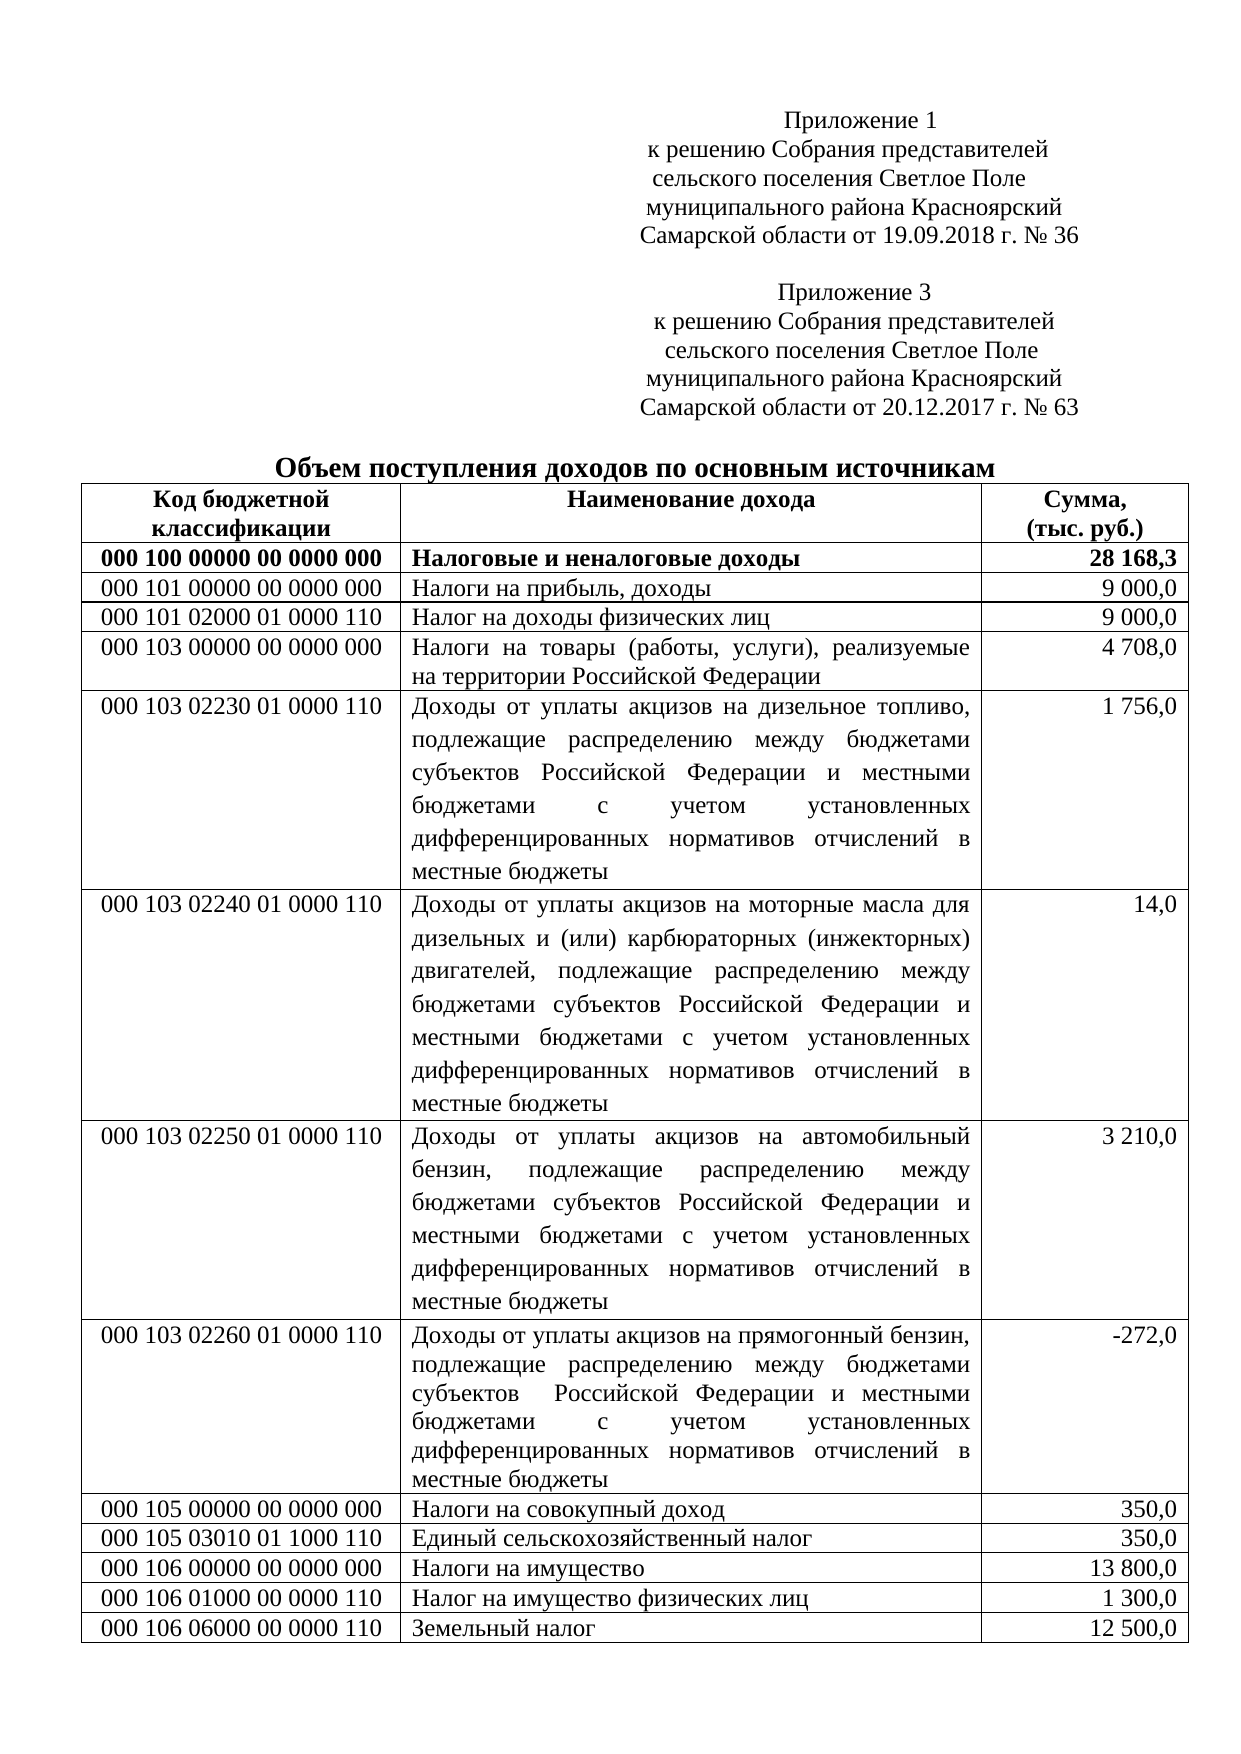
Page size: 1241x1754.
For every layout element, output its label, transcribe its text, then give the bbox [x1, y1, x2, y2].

text Объем поступления доходов по основным источникам [89, 450, 1181, 483]
table_cell 4 708,0 [982, 632, 1188, 690]
table_cell 9 000,0 [982, 573, 1188, 601]
table_cell 28 168,3 [982, 543, 1188, 572]
table_cell 000 103 02240 01 0000 110 [82, 890, 400, 1120]
text Приложение 1 [502, 106, 1181, 134]
table_cell Единый сельскохозяйственный налог [401, 1524, 981, 1552]
table_cell Налог на имущество физических лиц [401, 1583, 981, 1612]
table_cell 000 101 00000 00 0000 000 [82, 573, 400, 601]
table_cell 350,0 [982, 1494, 1188, 1522]
table_cell Налоги на совокупный доход [401, 1494, 981, 1522]
table_cell Налог на доходы физических лиц [401, 603, 981, 631]
table_cell Налоговые и неналоговые доходы [401, 543, 981, 572]
table_cell 000 105 00000 00 0000 000 [82, 1494, 400, 1522]
table_header Сумма, (тыс. руб.) [982, 484, 1188, 542]
table_cell 000 101 02000 01 0000 110 [82, 603, 400, 631]
table_cell Доходы от уплаты акцизов на моторные масла для дизельных и (или) карбюраторных (инжекторных) двигателей, подлежащие распределению между бюджетами субъектов Российской Федерации и местными бюджетами с учетом установленных дифференцированных нормативов отчислений в местные бюджеты [401, 890, 981, 1120]
table_cell 1 756,0 [982, 691, 1188, 888]
table_cell 000 103 00000 00 0000 000 [82, 632, 400, 690]
text сельского поселения Светлое Поле [502, 163, 1181, 192]
table_cell 9 000,0 [982, 603, 1188, 631]
table_cell 000 103 02250 01 0000 110 [82, 1121, 400, 1319]
text к решению Собрания представителей [502, 306, 1181, 335]
table_cell Налоги на прибыль, доходы [401, 573, 981, 601]
text муниципального района Красноярский [502, 363, 1181, 392]
table_cell Земельный налог [401, 1613, 981, 1642]
table_cell 000 106 01000 00 0000 110 [82, 1583, 400, 1612]
table_cell Налоги на товары (работы, услуги), реализуемые на территории Российской Федерации [401, 632, 981, 690]
table_cell Доходы от уплаты акцизов на дизельное топливо, подлежащие распределению между бюджетами субъектов Российской Федерации и местными бюджетами с учетом установленных дифференцированных нормативов отчислений в местные бюджеты [401, 691, 981, 888]
text сельского поселения Светлое Поле [502, 335, 1181, 363]
table_cell 350,0 [982, 1524, 1188, 1552]
table_cell 000 106 06000 00 0000 110 [82, 1613, 400, 1642]
table_cell 000 103 02260 01 0000 110 [82, 1320, 400, 1493]
table_cell 14,0 [982, 890, 1188, 1120]
table_cell 000 103 02230 01 0000 110 [82, 691, 400, 888]
table_cell 12 500,0 [982, 1613, 1188, 1642]
text к решению Собрания представителей [502, 134, 1181, 163]
table_cell Налоги на имущество [401, 1553, 981, 1582]
table_cell 1 300,0 [982, 1583, 1188, 1612]
table_cell 000 106 00000 00 0000 000 [82, 1553, 400, 1582]
text Самарской области от 20.12.2017 г. № 63 [502, 392, 1181, 421]
text муниципального района Красноярский [502, 192, 1181, 221]
table_cell Доходы от уплаты акцизов на прямогонный бензин, подлежащие распределению между бюджетами субъектов Российской Федерации и местными бюджетами с учетом установленных дифференцированных нормативов отчислений в местные бюджеты [401, 1320, 981, 1493]
text Самарской области от 19.09.2018 г. № 36 [502, 221, 1181, 249]
table_cell 13 800,0 [982, 1553, 1188, 1582]
table_cell 000 100 00000 00 0000 000 [82, 543, 400, 572]
table_cell -272,0 [982, 1320, 1188, 1493]
table_cell 000 105 03010 01 1000 110 [82, 1524, 400, 1552]
table_header Наименование дохода [401, 484, 981, 542]
table_cell 3 210,0 [982, 1121, 1188, 1319]
table_cell Доходы от уплаты акцизов на автомобильный бензин, подлежащие распределению между бюджетами субъектов Российской Федерации и местными бюджетами с учетом установленных дифференцированных нормативов отчислений в местные бюджеты [401, 1121, 981, 1319]
table_header Код бюджетной классификации [82, 484, 400, 542]
text Приложение 3 [502, 277, 1181, 306]
